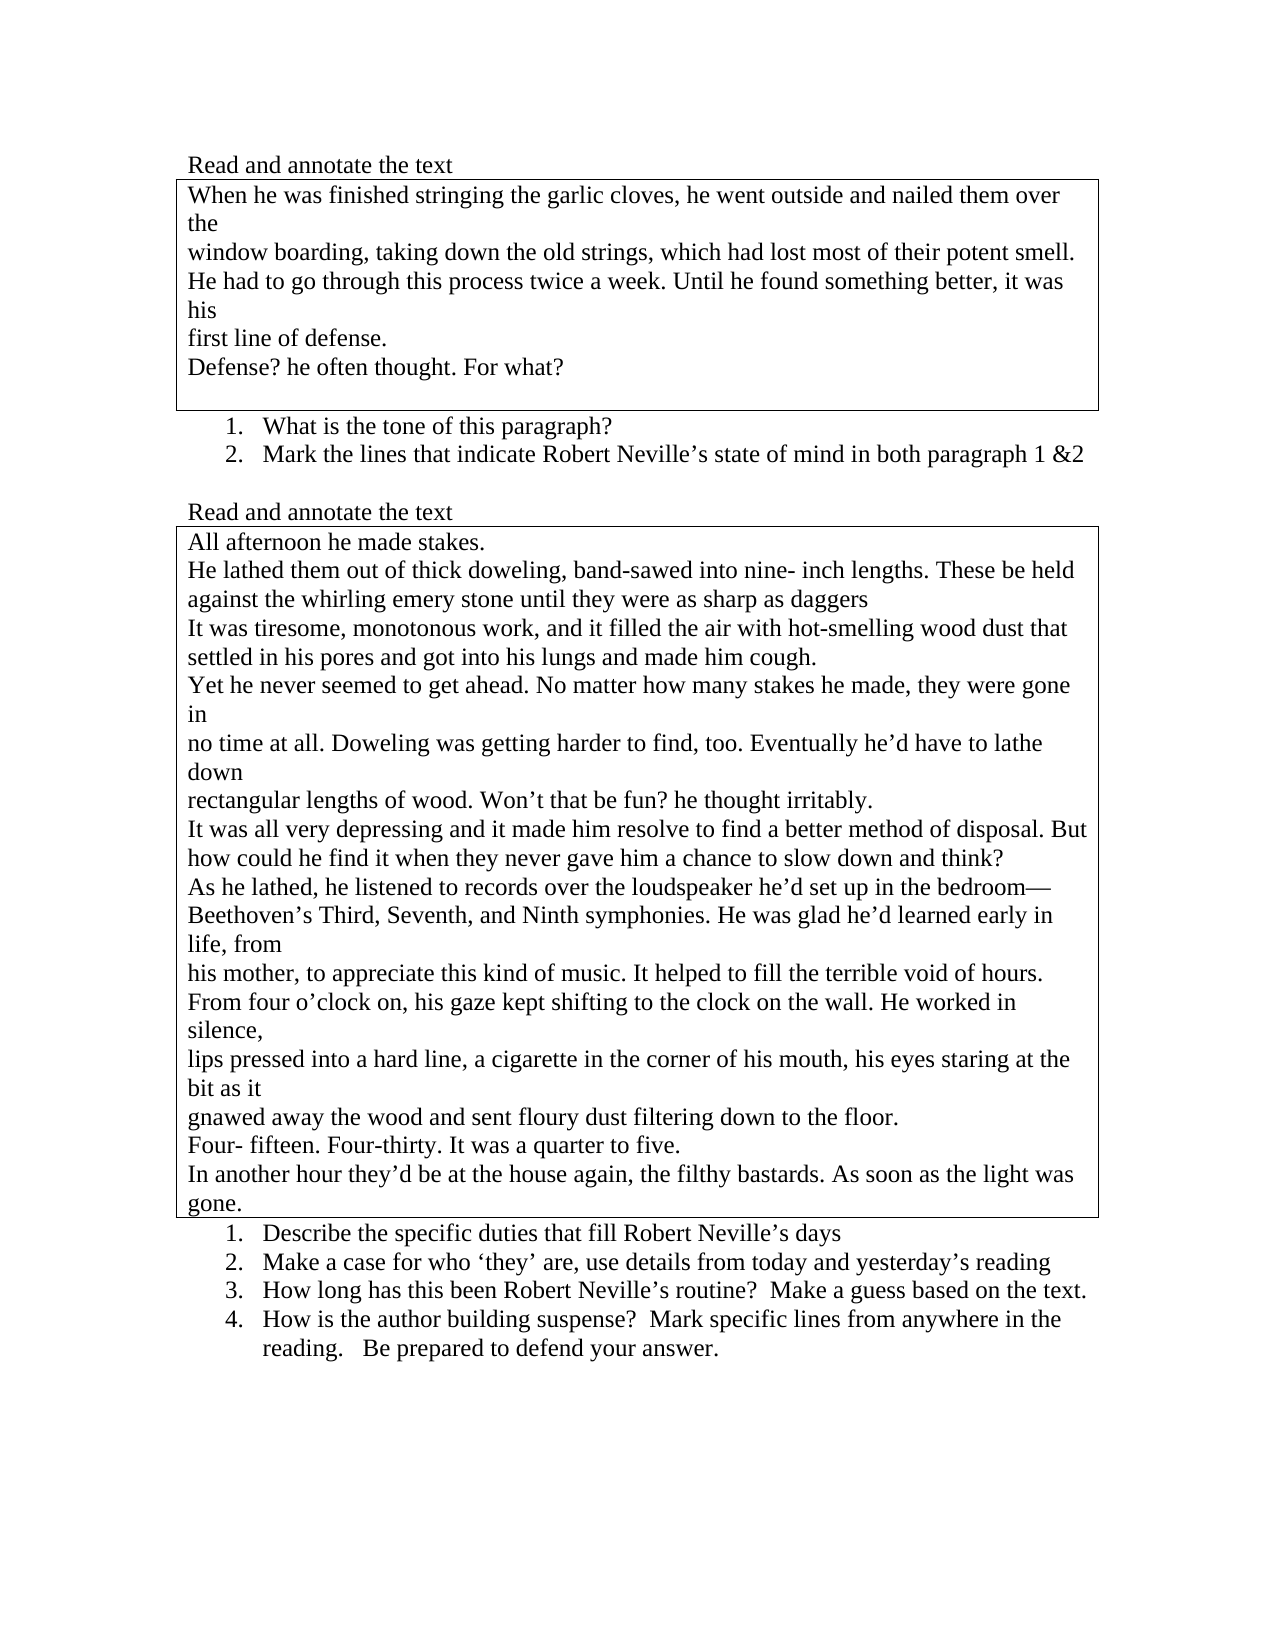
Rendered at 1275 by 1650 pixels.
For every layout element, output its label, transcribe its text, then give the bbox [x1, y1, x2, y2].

list Make a case for who ‘they’ are, use details from today and yesterday’s reading [225, 1247, 1087, 1275]
table_header All afternoon he made stakes. He lathed them out of thick doweling, band-sawed into nine- inch lengths. These be held against the whirling emery stone until they were as sharp as daggers It was tiresome, monotonous work, and it filled the air with hot-smelling wood dust that settled in his pores and got into his lungs and made him cough. Yet he never seemed to get ahead. No matter how many stakes he made, they were gone in no time at all. Doweling was getting harder to find, too. Eventually he’d have to lathe down rectangular lengths of wood. Won’t that be fun? he thought irritably. It was all very depressing and it made him resolve to find a better method of disposal. But how could he find it when they never gave him a chance to slow down and think? As he lathed, he listened to records over the loudspeaker he’d set up in the bedroom— Beethoven’s Third, Seventh, and Ninth symphonies. He was glad he’d learned early in life, from his mother, to appreciate this kind of music. It helped to fill the terrible void of hours. From four o’clock on, his gaze kept shifting to the clock on the wall. He worked in silence, lips pressed into a hard line, a cigarette in the corner of his mouth, his eyes staring at the bit as it gnawed away the wood and sent floury dust filtering down to the floor. Four- fifteen. Four-thirty. It was a quarter to five. In another hour they’d be at the house again, the filthy bastards. As soon as the light was gone. [177, 527, 1098, 1217]
table_header When he was finished stringing the garlic cloves, he went outside and nailed them over the window boarding, taking down the old strings, which had lost most of their potent smell. He had to go through this process twice a week. Until he found something better, it was his first line of defense. Defense? he often thought. For what? [177, 180, 1098, 410]
text Read and annotate the text [187, 497, 1087, 526]
list Describe the specific duties that fill Robert Neville’s days [225, 1218, 1087, 1247]
list Mark the lines that indicate Robert Neville’s state of mind in both paragraph 1 &2 [225, 439, 1087, 468]
text Read and annotate the text [187, 150, 1087, 179]
list How is the author building suspense? Mark specific lines from anywhere in the reading. Be prepared to defend your answer. [225, 1304, 1087, 1362]
list How long has this been Robert Neville’s routine? Make a guess based on the text. [225, 1275, 1087, 1304]
list What is the tone of this paragraph? [225, 411, 1087, 439]
